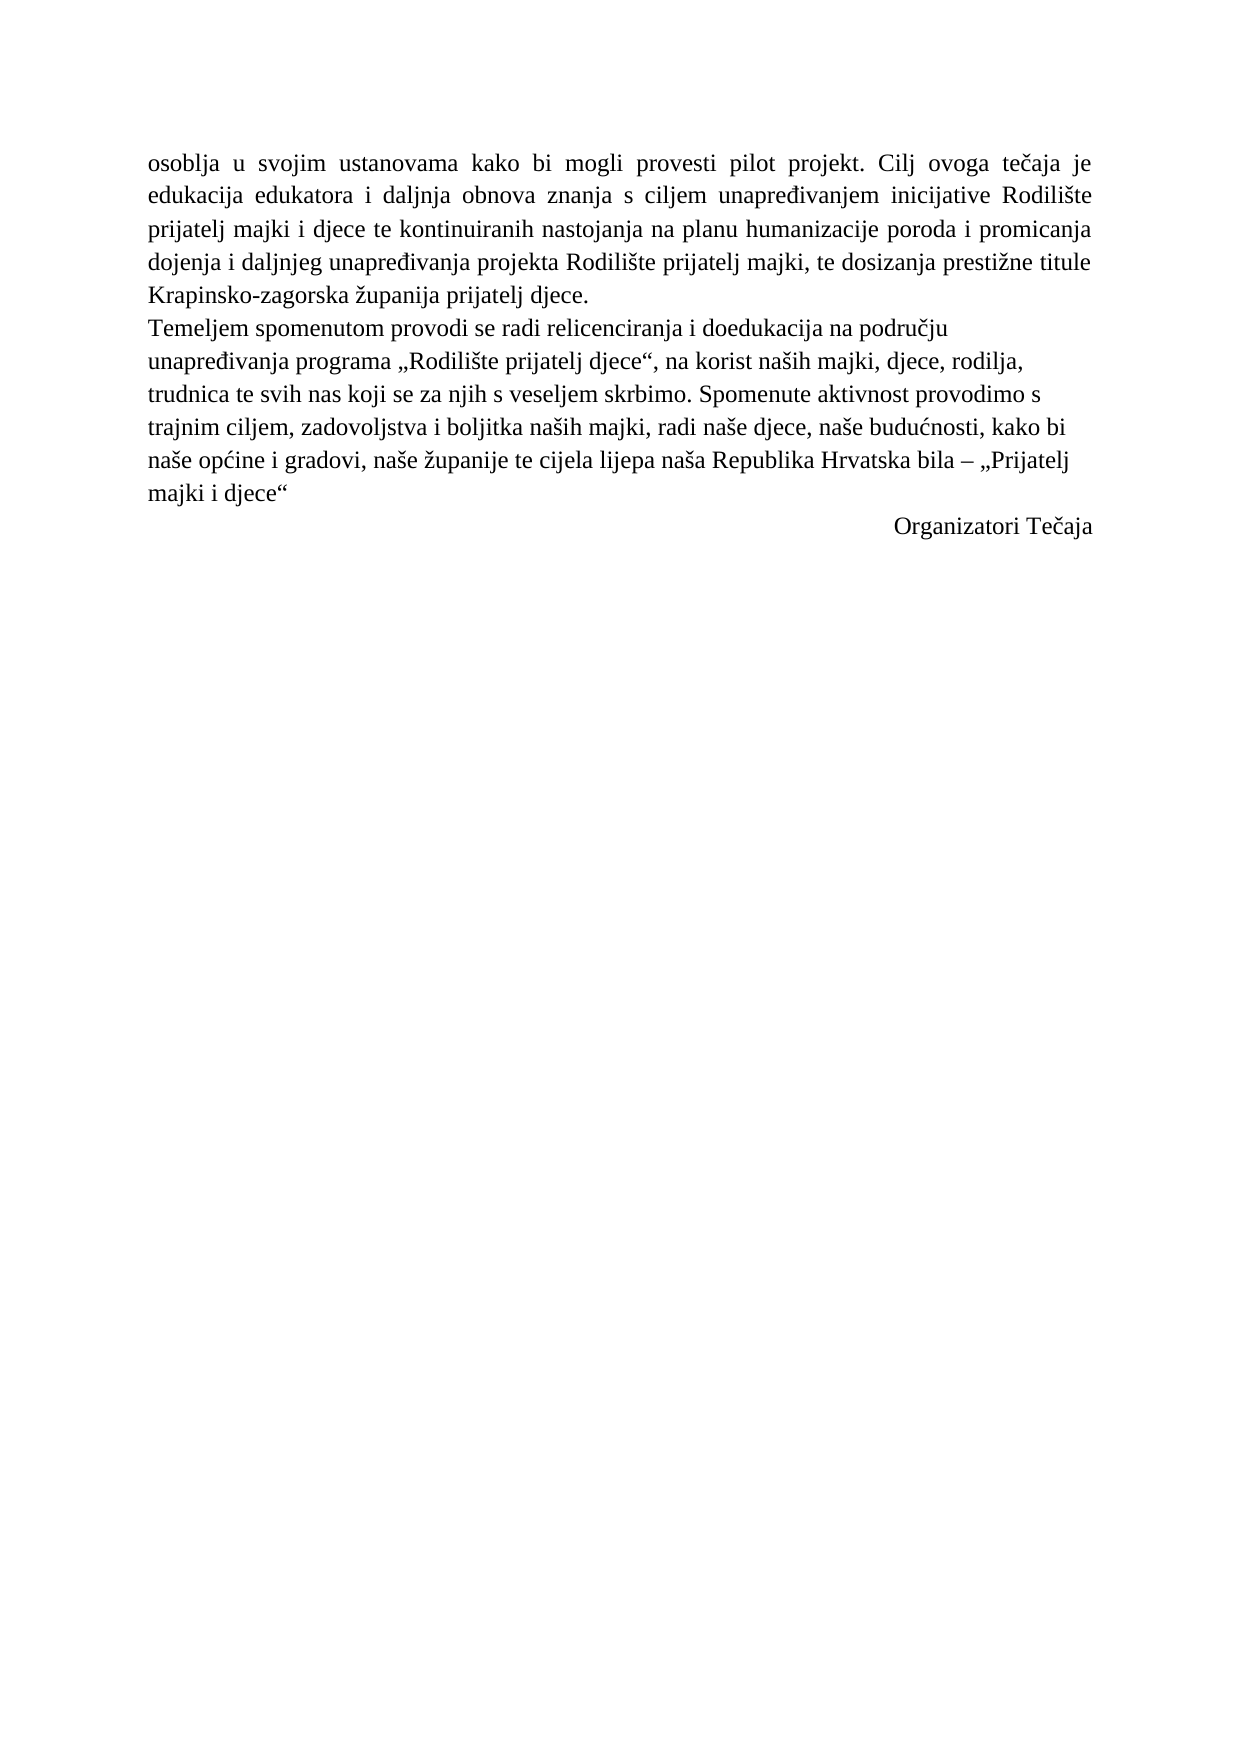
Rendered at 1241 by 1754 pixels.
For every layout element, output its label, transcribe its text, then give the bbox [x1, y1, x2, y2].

list Organizatori Tečaja [148, 511, 1093, 539]
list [148, 148, 1093, 308]
list Temeljem spomenutom provodi se radi relicenciranja i doedukacija na području unapređivanja programa „Rodilište prijatelj djece“, na korist naših majki, djece, rodilja, trudnica te svih nas koji se za njih s veseljem skrbimo. Spomenute aktivnost provodimo s trajnim ciljem, zadovoljstva i boljitka naših majki, radi naše djece, naše budućnosti, kako bi naše općine i gradovi, naše županije te cijela lijepa naša Republika Hrvatska bila – „Prijatelj majki i djece“ [148, 313, 1093, 507]
